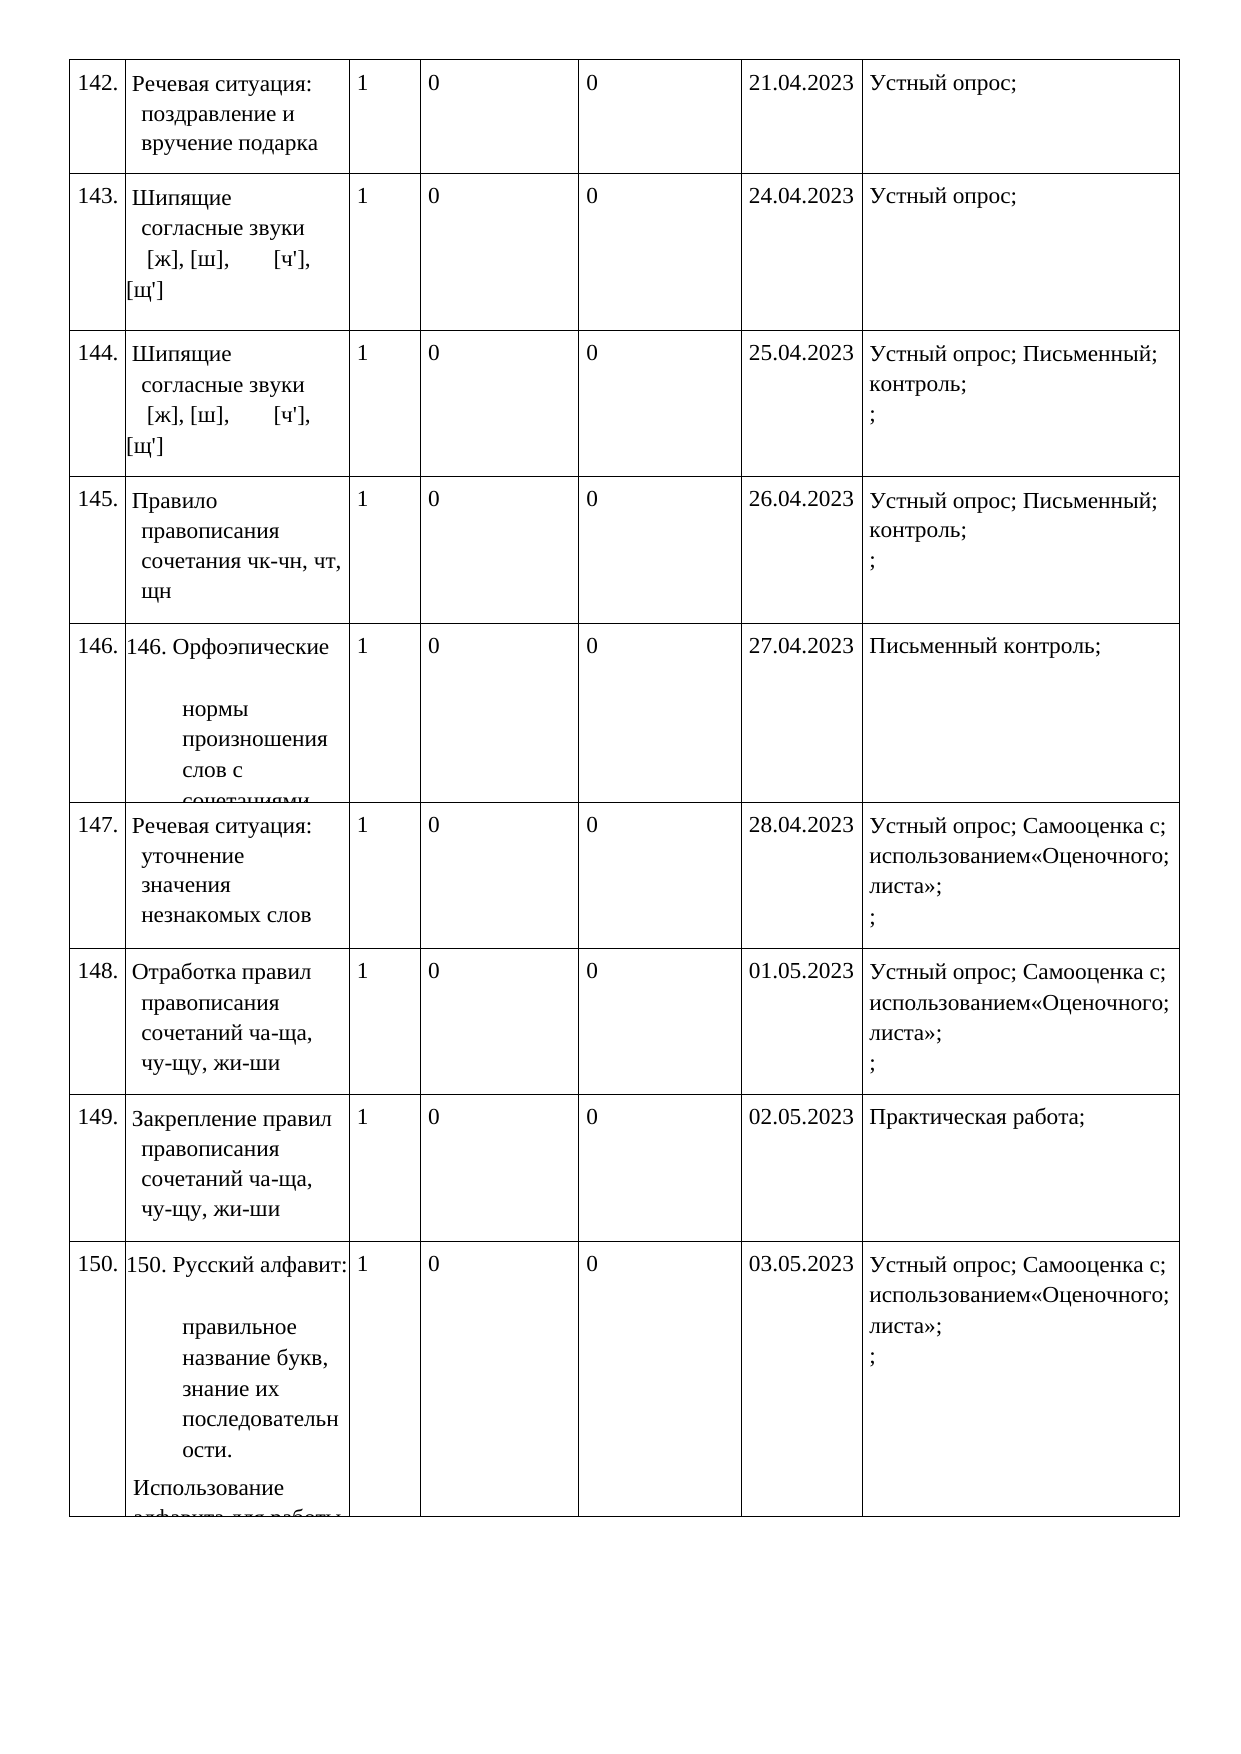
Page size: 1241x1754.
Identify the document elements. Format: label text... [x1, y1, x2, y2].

table_cell 0 [579, 1242, 741, 1516]
table_cell 01.05.2023 [742, 949, 862, 1094]
table_cell Речевая ситуация: уточнение значения незнакомых слов [126, 803, 349, 948]
table_cell 0 [579, 1095, 741, 1241]
table_cell 1 [350, 477, 420, 622]
table_header 21.04.2023 [742, 60, 862, 173]
table_cell 0 [579, 949, 741, 1094]
table_cell Шипящие согласные звуки [ж], [ш], [ч'], [щ'] [126, 174, 349, 330]
table_cell 144. [70, 331, 125, 476]
table_cell 1 [350, 1242, 420, 1516]
table_cell Практическая работа; [863, 1095, 1179, 1241]
table_cell 27.04.2023 [742, 624, 862, 802]
table_cell 0 [579, 174, 741, 330]
table_cell 145. [70, 477, 125, 622]
table_header 0 [579, 60, 741, 173]
table_cell 0 [421, 624, 578, 802]
table_header 1 [350, 60, 420, 173]
table_cell Устный опрос; Самооценка с; использованием«Оценочного; листа»; ; [863, 949, 1179, 1094]
table_header Речевая ситуация: поздравление и вручение подарка [126, 60, 349, 173]
table_cell 1 [350, 331, 420, 476]
table_cell 26.04.2023 [742, 477, 862, 622]
table_cell 0 [421, 1242, 578, 1516]
table_cell 02.05.2023 [742, 1095, 862, 1241]
table_cell 03.05.2023 [742, 1242, 862, 1516]
table_cell 149. [70, 1095, 125, 1241]
table_cell 25.04.2023 [742, 331, 862, 476]
table_cell 148. [70, 949, 125, 1094]
table_cell 0 [421, 174, 578, 330]
table_cell Правило правописания сочетания чк-чн, чт, щн [126, 477, 349, 622]
table_cell 0 [421, 331, 578, 476]
table_cell 0 [579, 624, 741, 802]
table_cell 0 [579, 477, 741, 622]
table_cell 0 [579, 331, 741, 476]
table_cell 147. [70, 803, 125, 948]
table_cell Шипящие согласные звуки [ж], [ш], [ч'], [щ'] [126, 331, 349, 476]
table_cell 1 [350, 949, 420, 1094]
table_cell 28.04.2023 [742, 803, 862, 948]
table_header 0 [421, 60, 578, 173]
table_cell 0 [421, 1095, 578, 1241]
table_cell Закрепление правил правописания сочетаний ча-ща, чу-щу, жи-ши [126, 1095, 349, 1241]
table_cell 143. [70, 174, 125, 330]
table_cell 150. [70, 1242, 125, 1516]
table_cell 0 [421, 949, 578, 1094]
table_cell 1 [350, 624, 420, 802]
table_cell Устный опрос; Письменный; контроль; ; [863, 331, 1179, 476]
table_cell 146. [70, 624, 125, 802]
table_cell Отработка правил правописания сочетаний ча-ща, чу-щу, жи-ши [126, 949, 349, 1094]
table_cell 0 [421, 477, 578, 622]
table_cell 0 [579, 803, 741, 948]
table_cell Письменный контроль; [863, 624, 1179, 802]
table_cell 150. Русский алфавит: правильное название букв, знание их последовательности. Использование алфавита для работы со словарём [126, 1242, 349, 1516]
table_cell 146. Орфоэпические нормы произношения слов с сочетаниями чк, чн, чт, щн [126, 624, 349, 802]
table_cell 1 [350, 174, 420, 330]
table_cell Устный опрос; [863, 174, 1179, 330]
table_cell 0 [421, 803, 578, 948]
table_cell Устный опрос; Письменный; контроль; ; [863, 477, 1179, 622]
table_cell 1 [350, 1095, 420, 1241]
table_cell 1 [350, 803, 420, 948]
table_header 142. [70, 60, 125, 173]
table_cell Устный опрос; Самооценка с; использованием«Оценочного; листа»; ; [863, 803, 1179, 948]
table_cell 24.04.2023 [742, 174, 862, 330]
table_header Устный опрос; [863, 60, 1179, 173]
table_cell Устный опрос; Самооценка с; использованием«Оценочного; листа»; ; [863, 1242, 1179, 1516]
